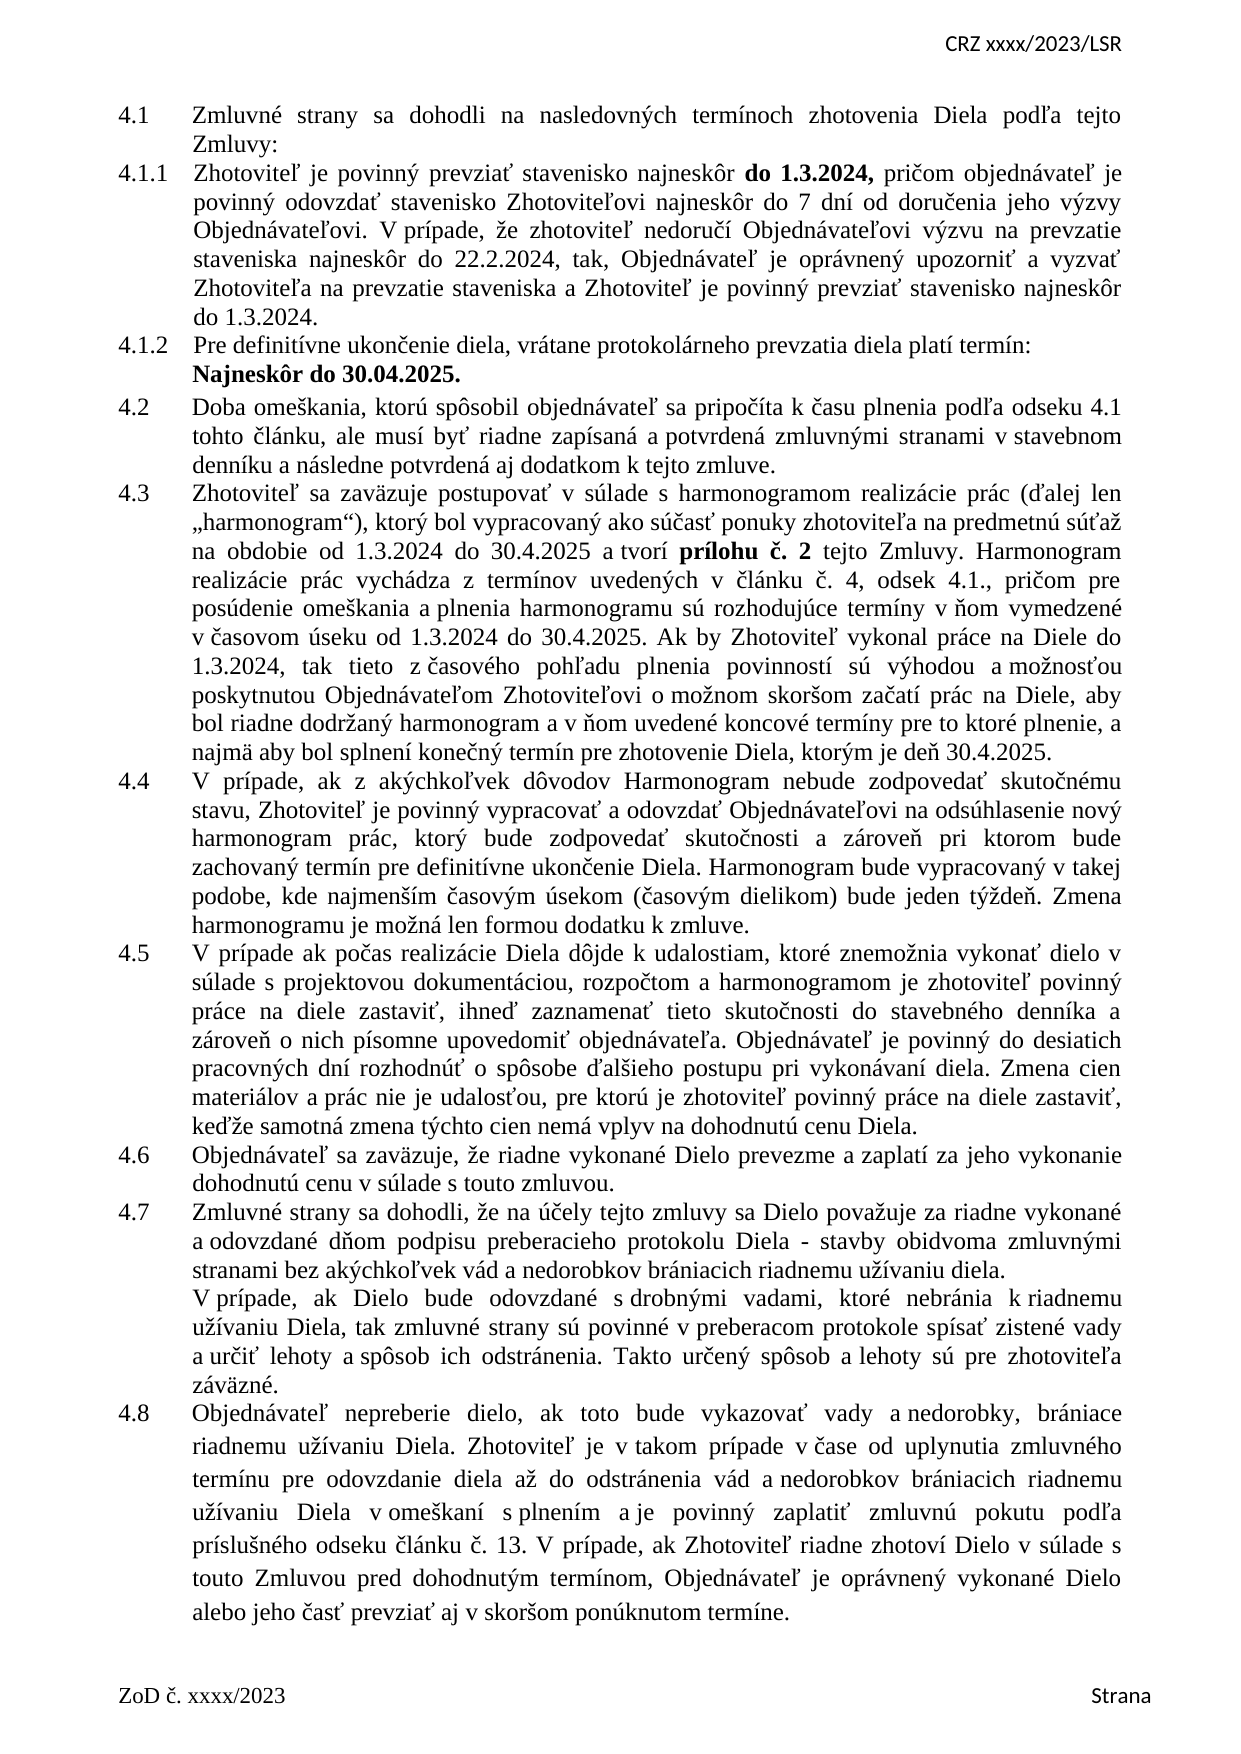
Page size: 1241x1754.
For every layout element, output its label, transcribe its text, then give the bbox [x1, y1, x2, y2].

list Zhotoviteľ je povinný prevziať stavenisko najneskôr do 1.3.2024, pričom objednávateľ je povinný odovzdať stavenisko Zhotoviteľovi najneskôr do 7 dní od doručenia jeho výzvy Objednávateľovi. V prípade, že zhotoviteľ nedoručí Objednávateľovi výzvu na prevzatie staveniska najneskôr do 22.2.2024, tak, Objednávateľ je oprávnený upozorniť a vyzvať Zhotoviteľa na prevzatie staveniska a Zhotoviteľ je povinný prevziať stavenisko najneskôr do 1.3.2024. [118, 158, 1122, 330]
list Zmluvné strany sa dohodli na nasledovných termínoch zhotovenia Diela podľa tejto Zmluvy: [118, 100, 1122, 158]
list V prípade, ak z akýchkoľvek dôvodov Harmonogram nebude zodpovedať skutočnému stavu, Zhotoviteľ je povinný vypracovať a odovzdať Objednávateľovi na odsúhlasenie nový harmonogram prác, ktorý bude zodpovedať skutočnosti a zároveň pri ktorom bude zachovaný termín pre definitívne ukončenie Diela. Harmonogram bude vypracovaný v takej podobe, kde najmenším časovým úsekom (časovým dielikom) bude jeden týždeň. Zmena harmonogramu je možná len formou dodatku k zmluve. [118, 766, 1122, 938]
list Zmluvné strany sa dohodli, že na účely tejto zmluvy sa Dielo považuje za riadne vykonané a odovzdané dňom podpisu preberacieho protokolu Diela - stavby obidvoma zmluvnými stranami bez akýchkoľvek vád a nedorobkov brániacich riadnemu užívaniu diela. [118, 1197, 1122, 1283]
list Najneskôr do 30.04.2025. [192, 359, 1122, 388]
list Zhotoviteľ sa zaväzuje postupovať v súlade s harmonogramom realizácie prác (ďalej len „harmonogram“), ktorý bol vypracovaný ako súčasť ponuky zhotoviteľa na predmetnú súťaž na obdobie od 1.3.2024 do 30.4.2025 a tvorí prílohu č. 2 tejto Zmluvy. Harmonogram realizácie prác vychádza z termínov uvedených v článku č. 4, odsek 4.1., pričom pre posúdenie omeškania a plnenia harmonogramu sú rozhodujúce termíny v ňom vymedzené v časovom úseku od 1.3.2024 do 30.4.2025. Ak by Zhotoviteľ vykonal práce na Diele do 1.3.2024, tak tieto z časového pohľadu plnenia povinností sú výhodou a možnosťou poskytnutou Objednávateľom Zhotoviteľovi o možnom skoršom začatí prác na Diele, aby bol riadne dodržaný harmonogram a v ňom uvedené koncové termíny pre to ktoré plnenie, a najmä aby bol splnení konečný termín pre zhotovenie Diela, ktorým je deň 30.4.2025. [118, 478, 1122, 766]
list V prípade ak počas realizácie Diela dôjde k udalostiam, ktoré znemožnia vykonať dielo v súlade s projektovou dokumentáciou, rozpočtom a harmonogramom je zhotoviteľ povinný práce na diele zastaviť, ihneď zaznamenať tieto skutočnosti do stavebného denníka a zároveň o nich písomne upovedomiť objednávateľa. Objednávateľ je povinný do desiatich pracovných dní rozhodnúť o spôsobe ďalšieho postupu pri vykonávaní diela. Zmena cien materiálov a prác nie je udalosťou, pre ktorú je zhotoviteľ povinný práce na diele zastaviť, keďže samotná zmena týchto cien nemá vplyv na dohodnutú cenu Diela. [118, 938, 1122, 1140]
list Pre definitívne ukončenie diela, vrátane protokolárneho prevzatia diela platí termín: [118, 330, 1122, 359]
list Objednávateľ nepreberie dielo, ak toto bude vykazovať vady a nedorobky, brániace riadnemu užívaniu Diela. Zhotoviteľ je v takom prípade v čase od uplynutia zmluvného termínu pre odovzdanie diela až do odstránenia vád a nedorobkov brániacich riadnemu užívaniu Diela v omeškaní s plnením a je povinný zaplatiť zmluvnú pokutu podľa príslušného odseku článku č. 13. V prípade, ak Zhotoviteľ riadne zhotoví Dielo v súlade s touto Zmluvou pred dohodnutým termínom, Objednávateľ je oprávnený vykonané Dielo alebo jeho časť prevziať aj v skoršom ponúknutom termíne. [118, 1398, 1122, 1625]
list Objednávateľ sa zaväzuje, že riadne vykonané Dielo prevezme a zaplatí za jeho vykonanie dohodnutú cenu v súlade s touto zmluvou. [118, 1140, 1122, 1197]
text V prípade, ak Dielo bude odovzdané s drobnými vadami, ktoré nebránia k riadnemu užívaniu Diela, tak zmluvné strany sú povinné v preberacom protokole spísať zistené vady a určiť lehoty a spôsob ich odstránenia. Takto určený spôsob a lehoty sú pre zhotoviteľa záväzné. [192, 1283, 1122, 1398]
list Doba omeškania, ktorú spôsobil objednávateľ sa pripočíta k času plnenia podľa odseku 4.1 tohto článku, ale musí byť riadne zapísaná a potvrdená zmluvnými stranami v stavebnom denníku a následne potvrdená aj dodatkom k tejto zmluve. [118, 392, 1122, 478]
